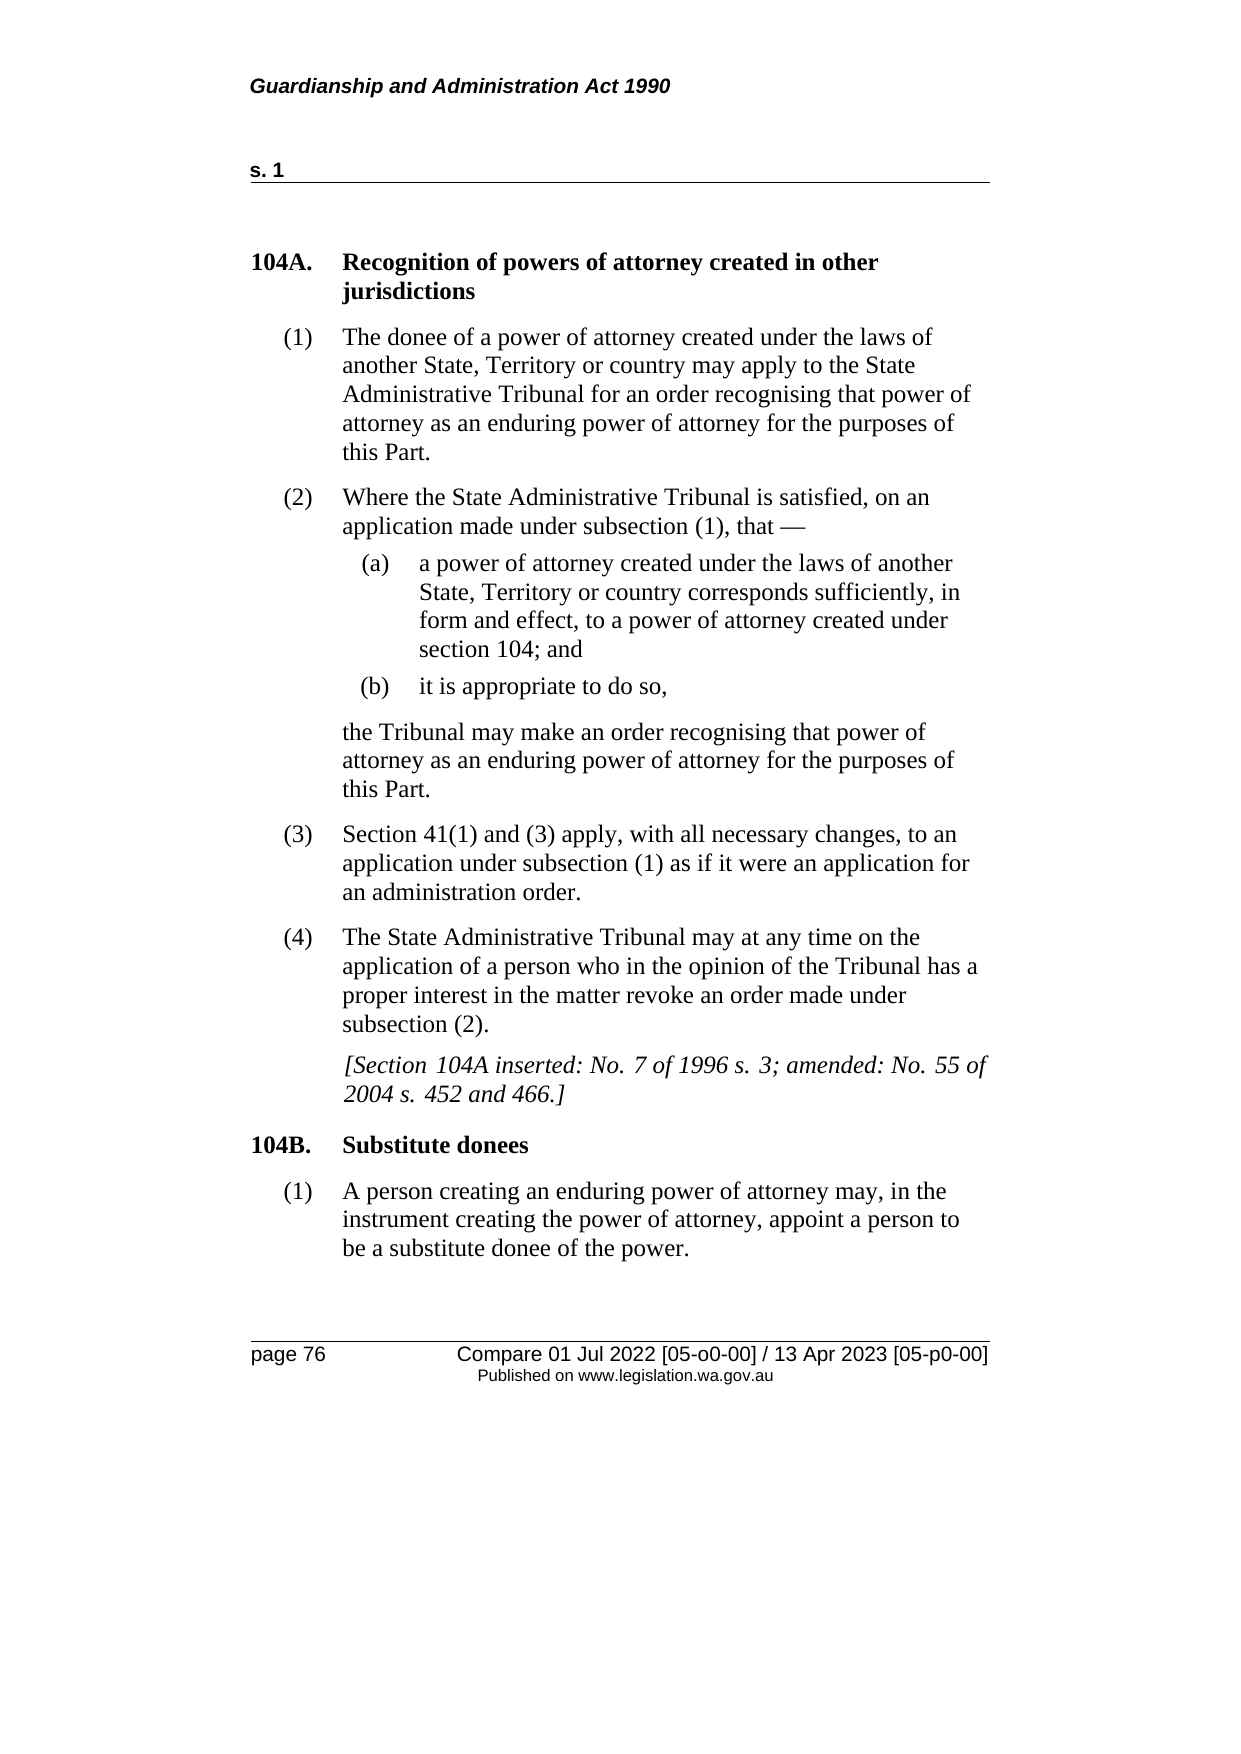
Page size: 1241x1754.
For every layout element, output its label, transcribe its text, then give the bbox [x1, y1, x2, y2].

text (1) The donee of a power of attorney created under the laws of another State, Territory or country may apply to the State Administrative Tribunal for an order recognising that power of attorney as an enduring power of attorney for the purposes of this Part. [251, 322, 990, 465]
text (a) a power of attorney created under the laws of another State, Territory or country corresponds sufficiently, in form and effect, to a power of attorney created under section 104; and [251, 548, 990, 663]
subtitle 104A. Recognition of powers of attorney created in other jurisdictions [251, 247, 990, 305]
text [Section 104A inserted: No. 7 of 1996 s. 3; amended: No. 55 of 2004 s. 452 and 466.] [251, 1050, 990, 1107]
text the Tribunal may make an order recognising that power of attorney as an enduring power of attorney for the purposes of this Part. [251, 717, 990, 803]
text (1) A person creating an enduring power of attorney may, in the instrument creating the power of attorney, appoint a person to be a substitute donee of the power. [251, 1176, 990, 1262]
subtitle 104B. Substitute donees [251, 1130, 990, 1159]
text (4) The State Administrative Tribunal may at any time on the application of a person who in the opinion of the Tribunal has a proper interest in the matter revoke an order made under subsection (2). [251, 922, 990, 1037]
text (b) it is appropriate to do so, [251, 671, 990, 700]
text (3) Section 41(1) and (3) apply, with all necessary changes, to an application under subsection (1) as if it were an application for an administration order. [251, 819, 990, 906]
text (2) Where the State Administrative Tribunal is satisfied, on an application made under subsection (1), that — [251, 482, 990, 539]
